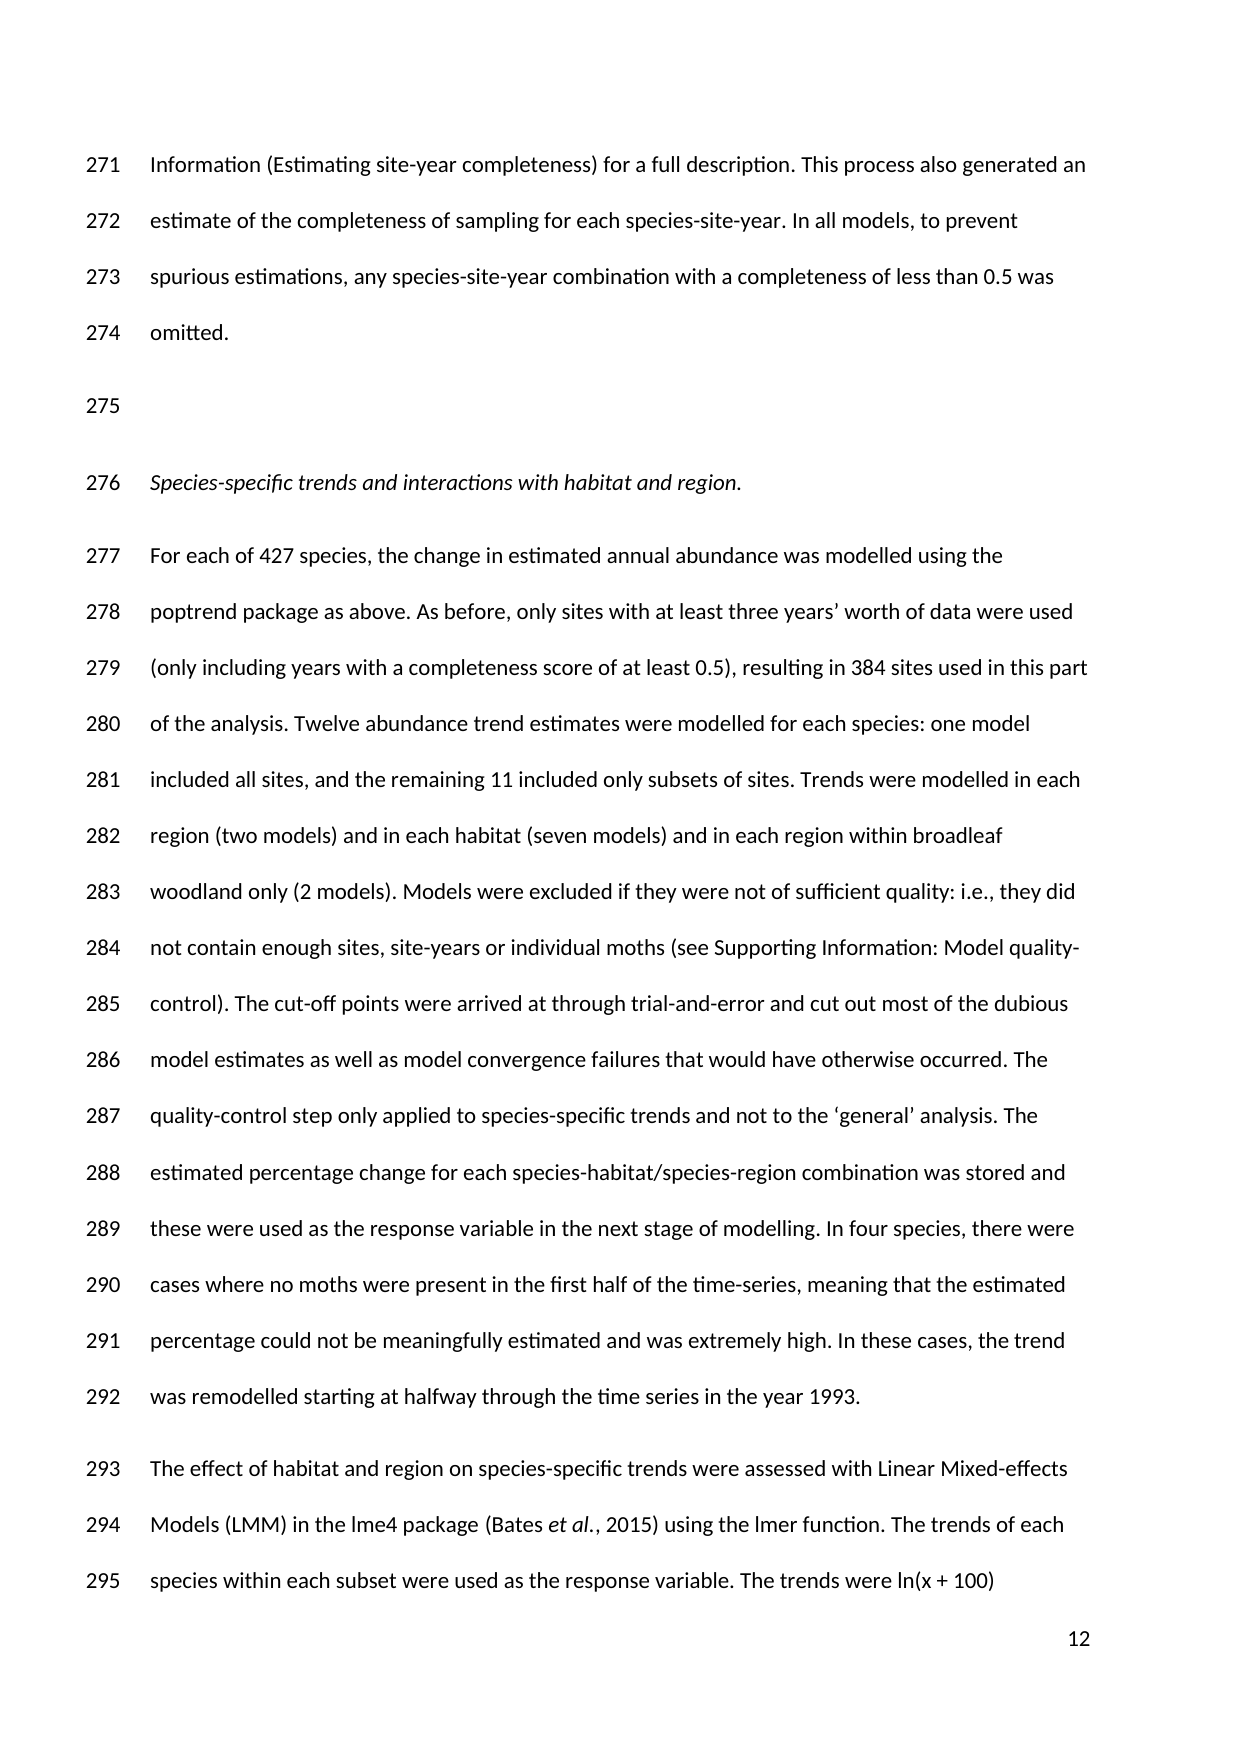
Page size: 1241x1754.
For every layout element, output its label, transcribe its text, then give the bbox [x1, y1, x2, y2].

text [150, 150, 1090, 346]
text Species-specific trends and interactions with habitat and region. [150, 468, 1090, 497]
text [150, 1454, 1090, 1595]
text For each of 427 species, the change in estimated annual abundance was modelled using the poptrend package as above. As before, only sites with at least three years’ worth of data were used (only including years with a completeness score of at least 0.5), resulting in 384 sites used in this part of the analysis. Twelve abundance trend estimates were modelled for each species: one model included all sites, and the remaining 11 included only subsets of sites. Trends were modelled in each region (two models) and in each habitat (seven models) and in each region within broadleaf woodland only (2 models). Models were excluded if they were not of sufficient quality: i.e., they did not contain enough sites, site-years or individual moths (see Supporting Information: Model quality-control). The cut-off points were arrived at through trial-and-error and cut out most of the dubious model estimates as well as model convergence failures that would have otherwise occurred. The quality-control step only applied to species-specific trends and not to the ‘general’ analysis. The estimated percentage change for each species-habitat/species-region combination was stored and these were used as the response variable in the next stage of modelling. In four species, there were cases where no moths were present in the first half of the time-series, meaning that the estimated percentage could not be meaningfully estimated and was extremely high. In these cases, the trend was remodelled starting at halfway through the time series in the year 1993. [150, 541, 1090, 1410]
